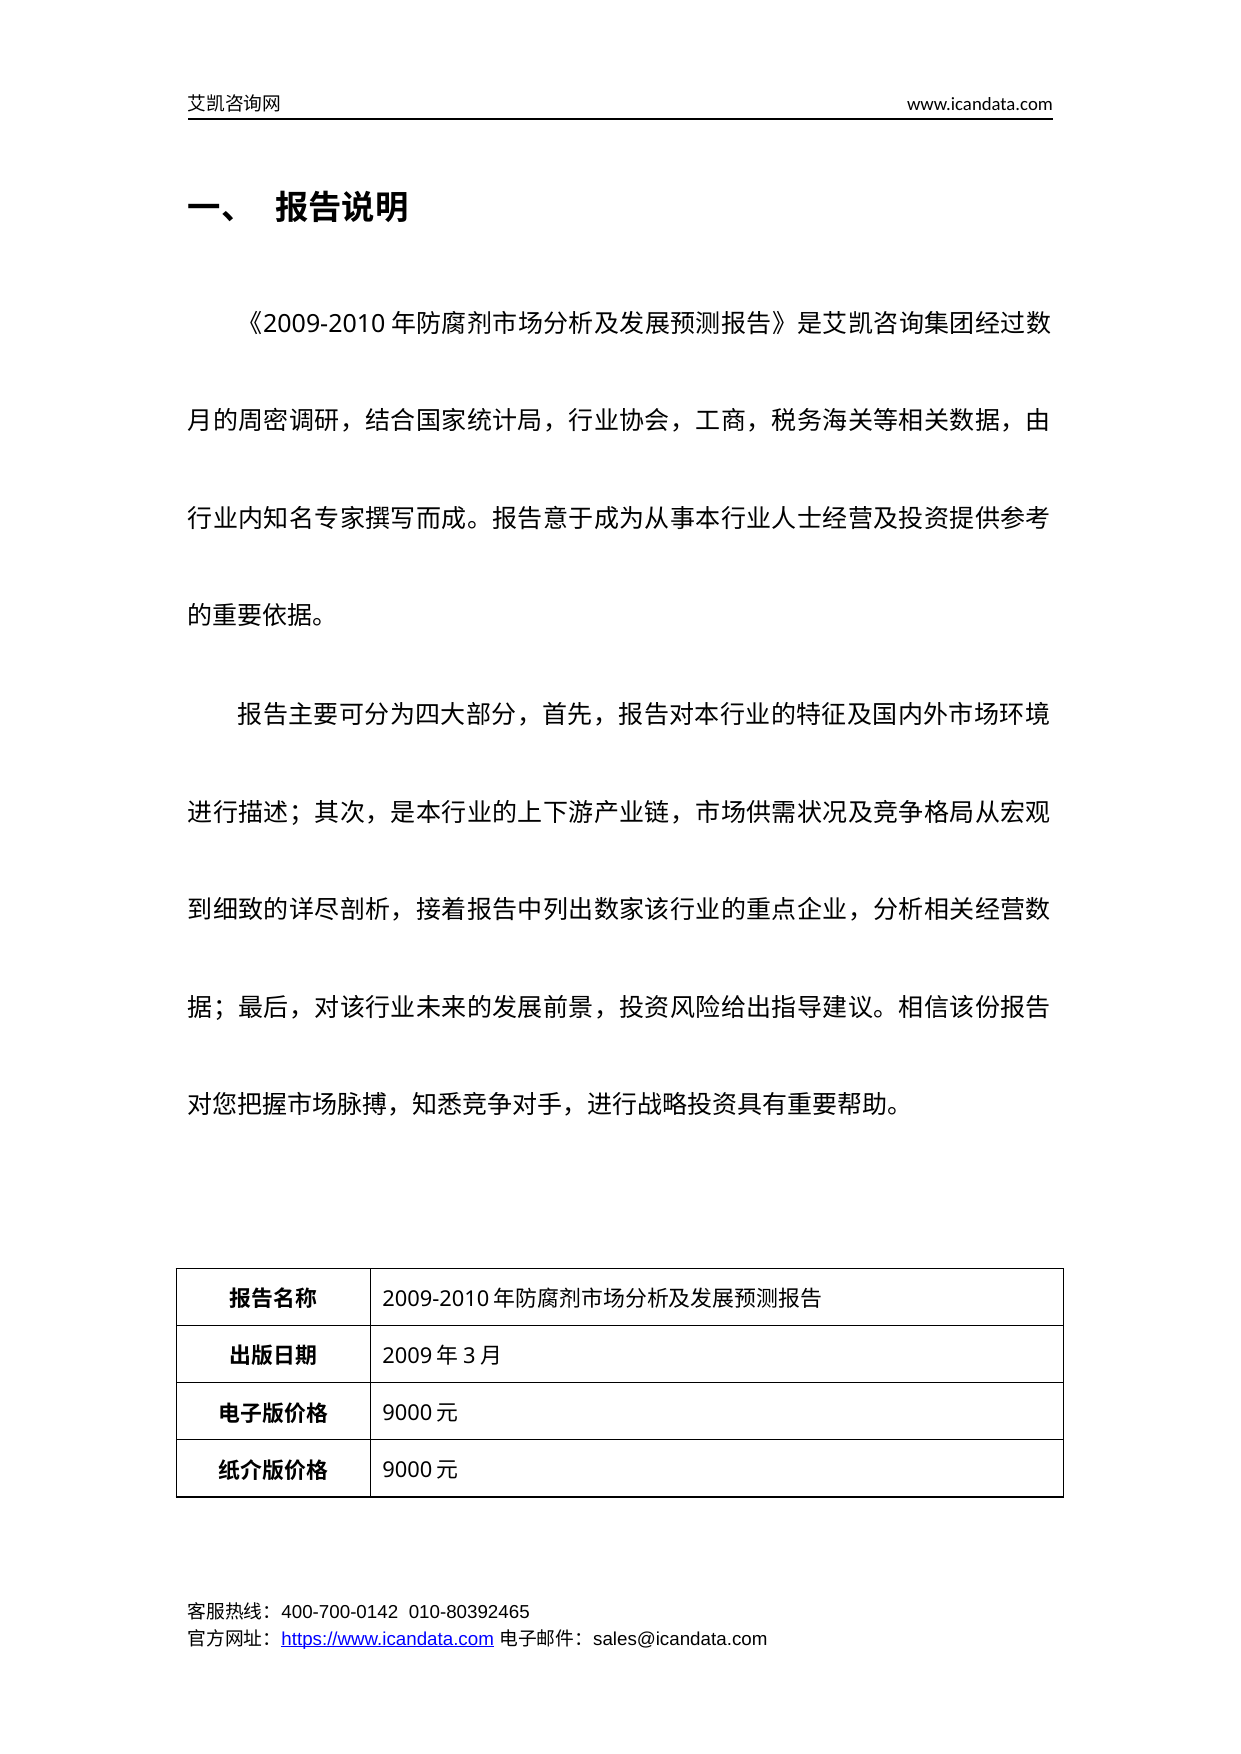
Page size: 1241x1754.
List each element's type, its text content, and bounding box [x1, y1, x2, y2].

table_cell 2009年3月 [371, 1326, 1063, 1382]
table_cell 纸介版价格 [177, 1440, 370, 1496]
subtitle 报告说明 [187, 172, 1053, 237]
table_cell 电子版价格 [177, 1383, 370, 1439]
table_cell 出版日期 [177, 1326, 370, 1382]
table_header 2009-2010年防腐剂市场分析及发展预测报告 [371, 1269, 1063, 1325]
text 报告主要可分为四大部分，首先，报告对本行业的特征及国内外市场环境进行描述；其次，是本行业的上下游产业链，市场供需状况及竞争格局从宏观到细致的详尽剖析，接着报告中列出数家该行业的重点企业，分析相关经营数据；最后，对该行业未来的发展前景，投资风险给出指导建议。相信该份报告对您把握市场脉搏，知悉竞争对手，进行战略投资具有重要帮助。 [187, 681, 1053, 1136]
table_cell 9000元 [371, 1383, 1063, 1439]
table_header 报告名称 [177, 1269, 370, 1325]
table_cell 9000元 [371, 1440, 1063, 1496]
text 《2009-2010年防腐剂市场分析及发展预测报告》是艾凯咨询集团经过数月的周密调研，结合国家统计局，行业协会，工商，税务海关等相关数据，由行业内知名专家撰写而成。报告意于成为从事本行业人士经营及投资提供参考的重要依据。 [187, 289, 1053, 646]
